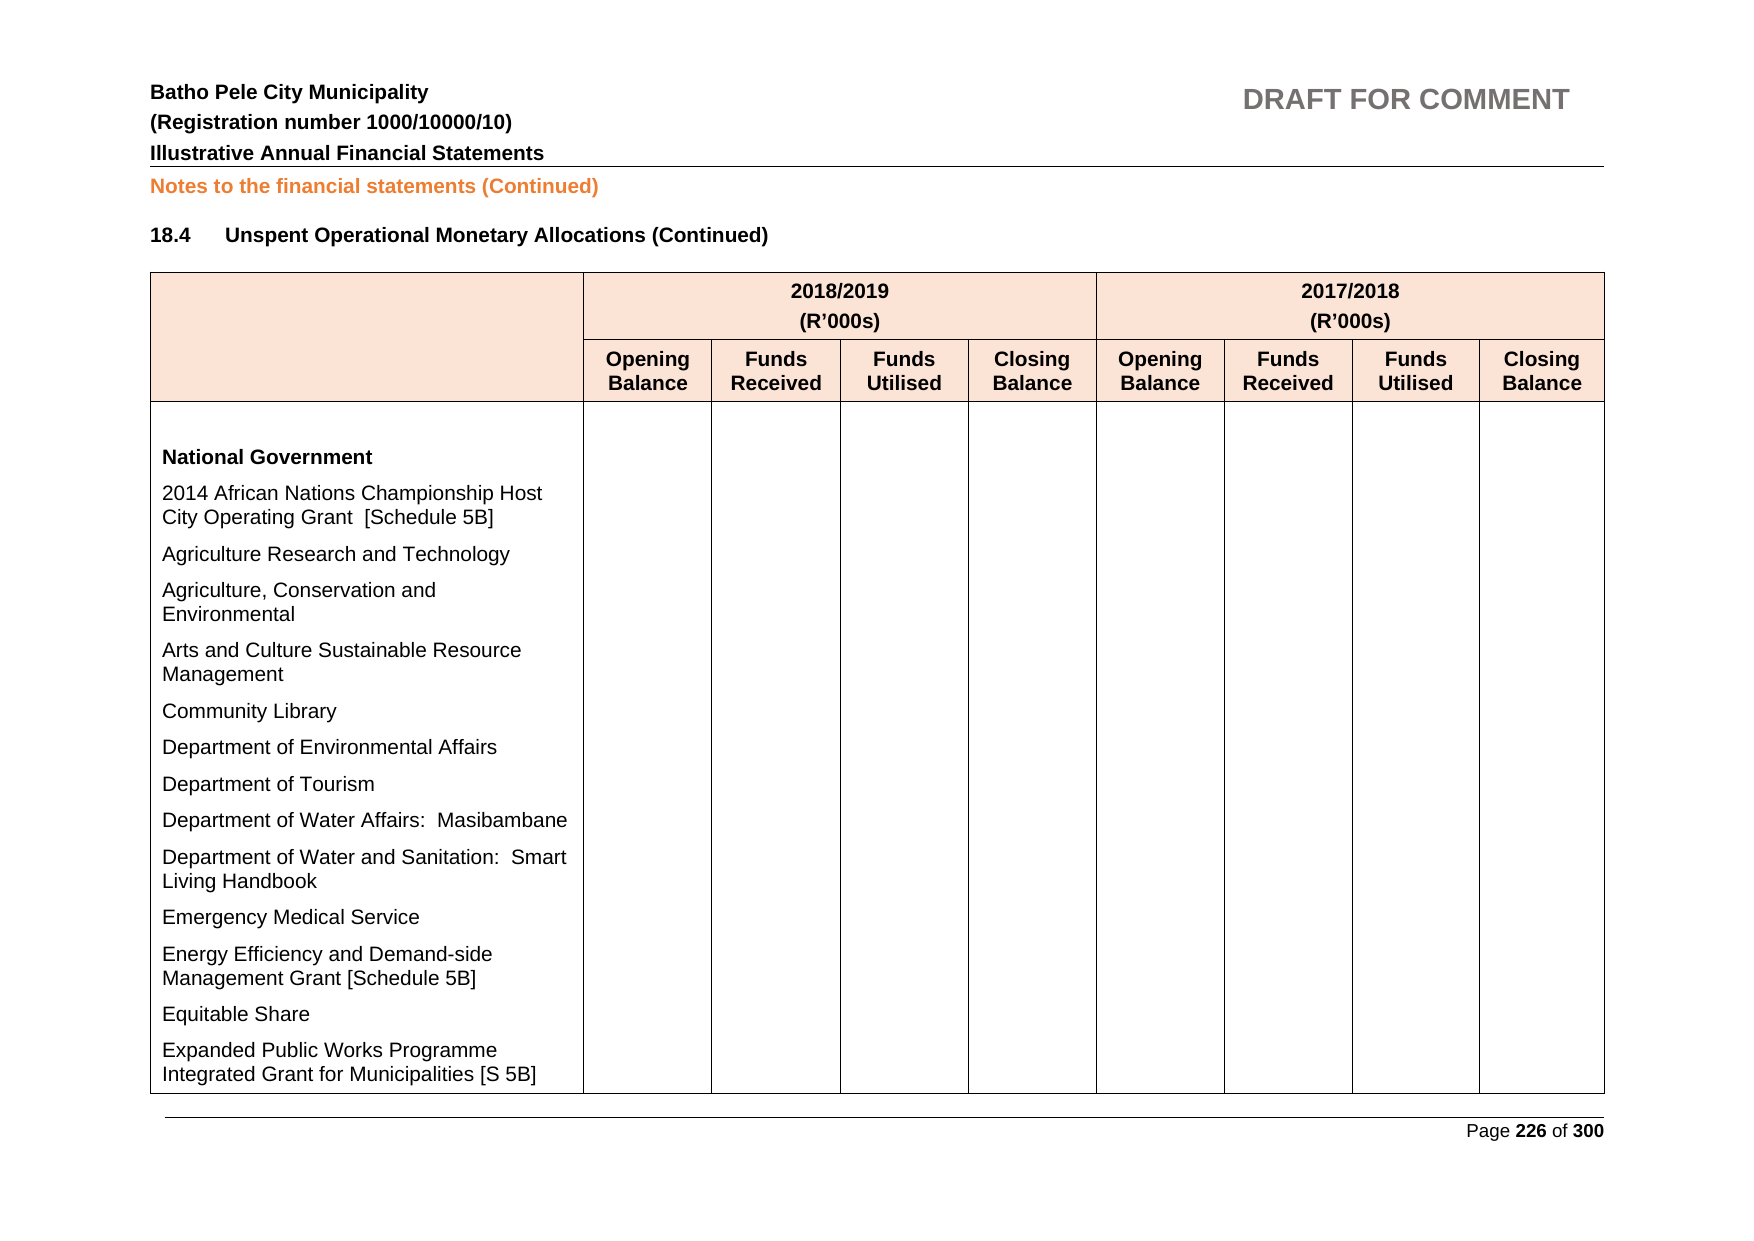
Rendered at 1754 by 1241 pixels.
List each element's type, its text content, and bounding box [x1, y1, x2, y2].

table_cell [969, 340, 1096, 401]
list 18.4 Unspent Operational Monetary Allocations (Continued) [150, 223, 1604, 247]
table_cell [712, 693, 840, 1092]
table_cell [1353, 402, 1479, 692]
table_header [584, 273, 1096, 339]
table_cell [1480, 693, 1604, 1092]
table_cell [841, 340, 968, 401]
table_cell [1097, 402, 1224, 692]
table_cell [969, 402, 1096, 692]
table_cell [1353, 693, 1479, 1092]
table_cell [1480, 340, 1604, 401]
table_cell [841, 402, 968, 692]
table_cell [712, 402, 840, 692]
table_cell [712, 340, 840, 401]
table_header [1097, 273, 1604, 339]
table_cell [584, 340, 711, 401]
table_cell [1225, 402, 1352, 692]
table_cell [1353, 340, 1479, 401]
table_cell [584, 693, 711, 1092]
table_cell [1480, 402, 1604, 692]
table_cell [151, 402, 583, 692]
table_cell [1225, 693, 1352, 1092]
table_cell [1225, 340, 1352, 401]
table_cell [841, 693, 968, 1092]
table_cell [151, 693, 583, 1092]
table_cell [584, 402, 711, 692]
list Notes to the financial statements (Continued) [150, 174, 1604, 198]
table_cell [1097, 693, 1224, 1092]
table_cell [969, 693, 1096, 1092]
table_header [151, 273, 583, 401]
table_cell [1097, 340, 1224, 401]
